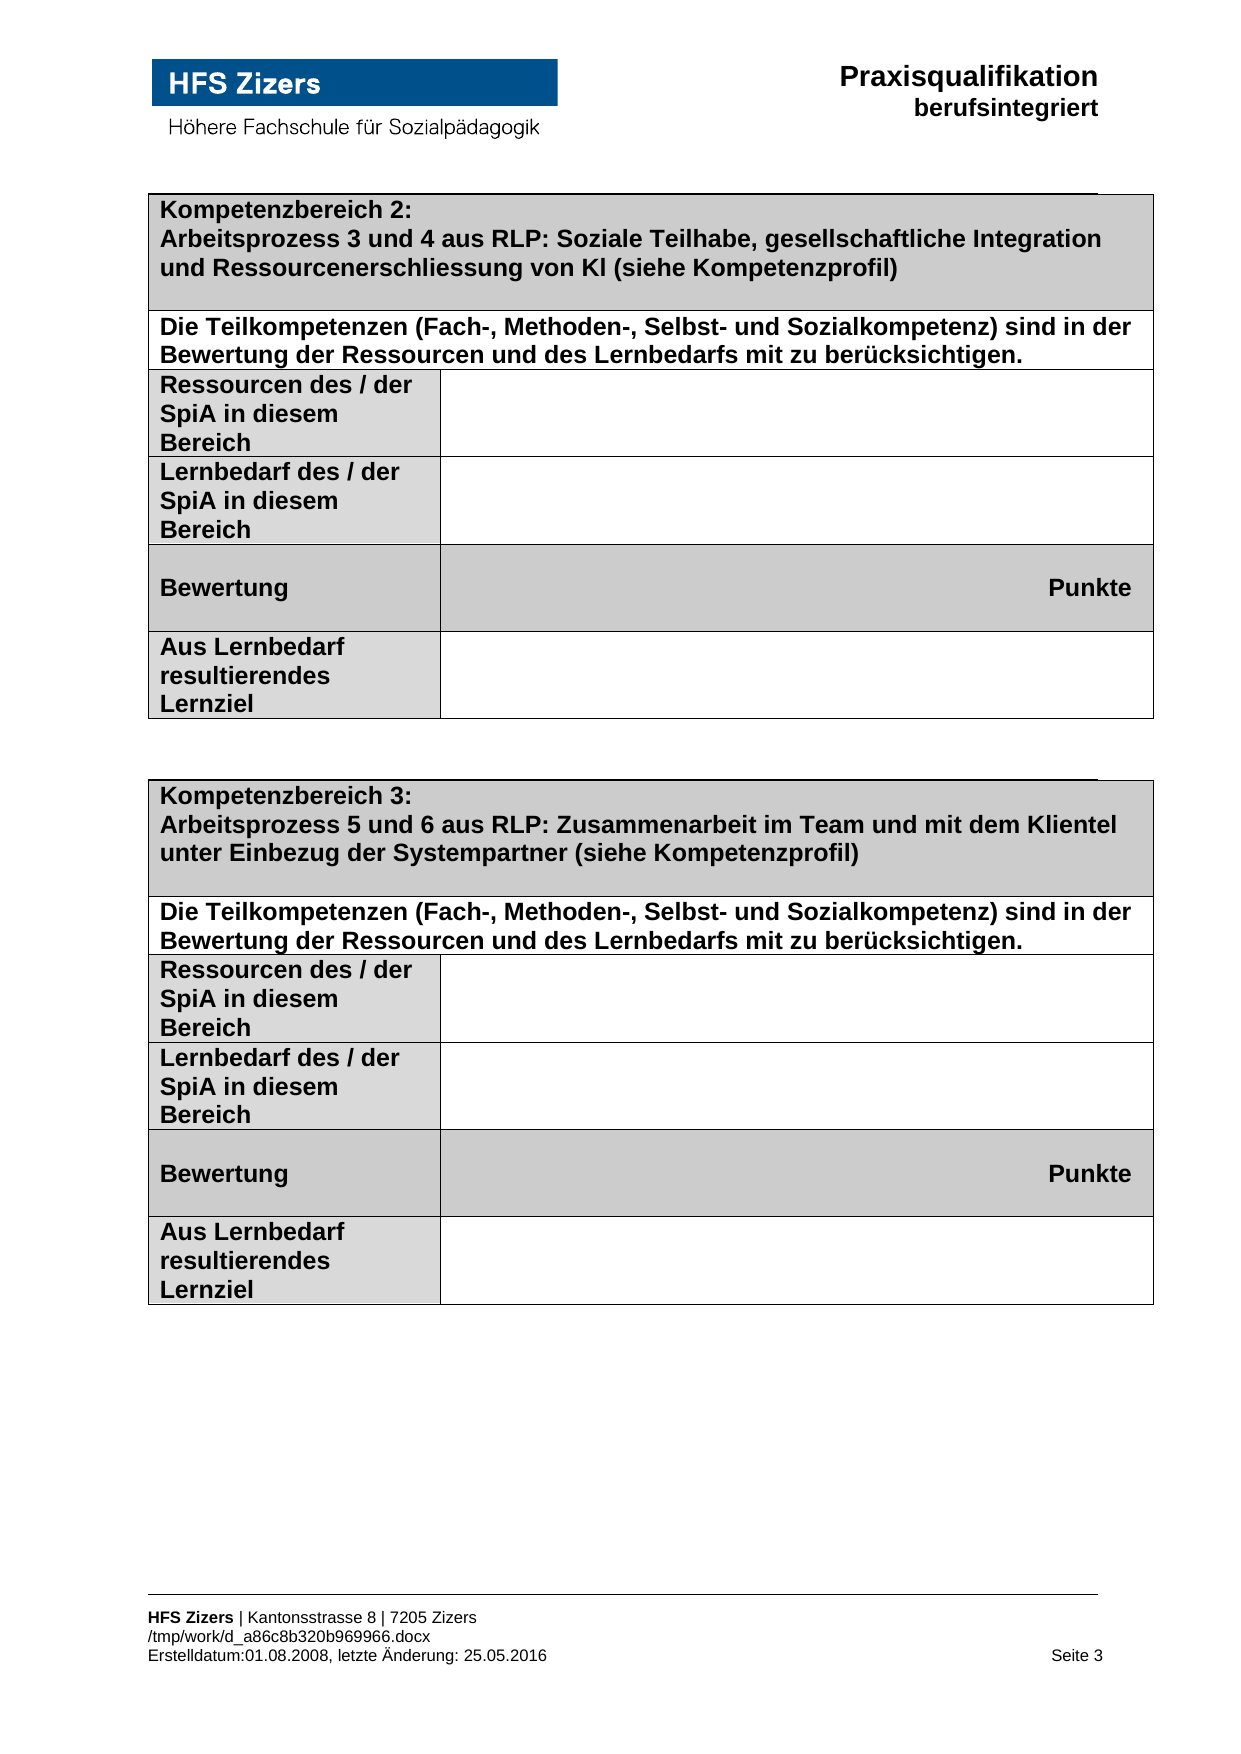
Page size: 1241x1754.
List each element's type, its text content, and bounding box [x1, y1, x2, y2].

table_cell Punkte [441, 545, 1153, 631]
table_cell Die Teilkompetenzen (Fach-, Methoden-, Selbst- und Sozialkompetenz) sind in der Bewertung der Ressourcen und des Lernbedarfs mit zu berücksichtigen. [149, 897, 1153, 954]
table_cell Bewertung [149, 545, 440, 631]
table_cell [441, 1217, 1153, 1303]
table_header Kompetenzbereich 3: Arbeitsprozess 5 und 6 aus RLP: Zusammenarbeit im Team und mit dem Klientel unter Einbezug der Systempartner (siehe Kompetenzprofil) [149, 781, 1153, 896]
table_cell Lernbedarf des / der SpiA in diesem Bereich [149, 1043, 440, 1129]
table_cell Punkte [441, 1130, 1153, 1216]
table_cell [441, 955, 1153, 1042]
table_cell [441, 632, 1153, 718]
table_header Kompetenzbereich 2: Arbeitsprozess 3 und 4 aus RLP: Soziale Teilhabe, gesellschaftliche Integration und Ressourcenerschliessung von Kl (siehe Kompetenzprofil) [149, 195, 1153, 310]
table_cell [441, 370, 1153, 456]
table_cell Ressourcen des / der SpiA in diesem Bereich [149, 955, 440, 1042]
table_cell Aus Lernbedarf resultierendes Lernziel [149, 632, 440, 718]
table_cell Die Teilkompetenzen (Fach-, Methoden-, Selbst- und Sozialkompetenz) sind in der Bewertung der Ressourcen und des Lernbedarfs mit zu berücksichtigen. [149, 311, 1153, 369]
table_cell [441, 457, 1153, 543]
table_cell Ressourcen des / der SpiA in diesem Bereich [149, 370, 440, 456]
table_cell Bewertung [149, 1130, 440, 1216]
table_cell Aus Lernbedarf resultierendes Lernziel [149, 1217, 440, 1303]
table_cell [441, 1043, 1153, 1129]
table_cell Lernbedarf des / der SpiA in diesem Bereich [149, 457, 440, 543]
